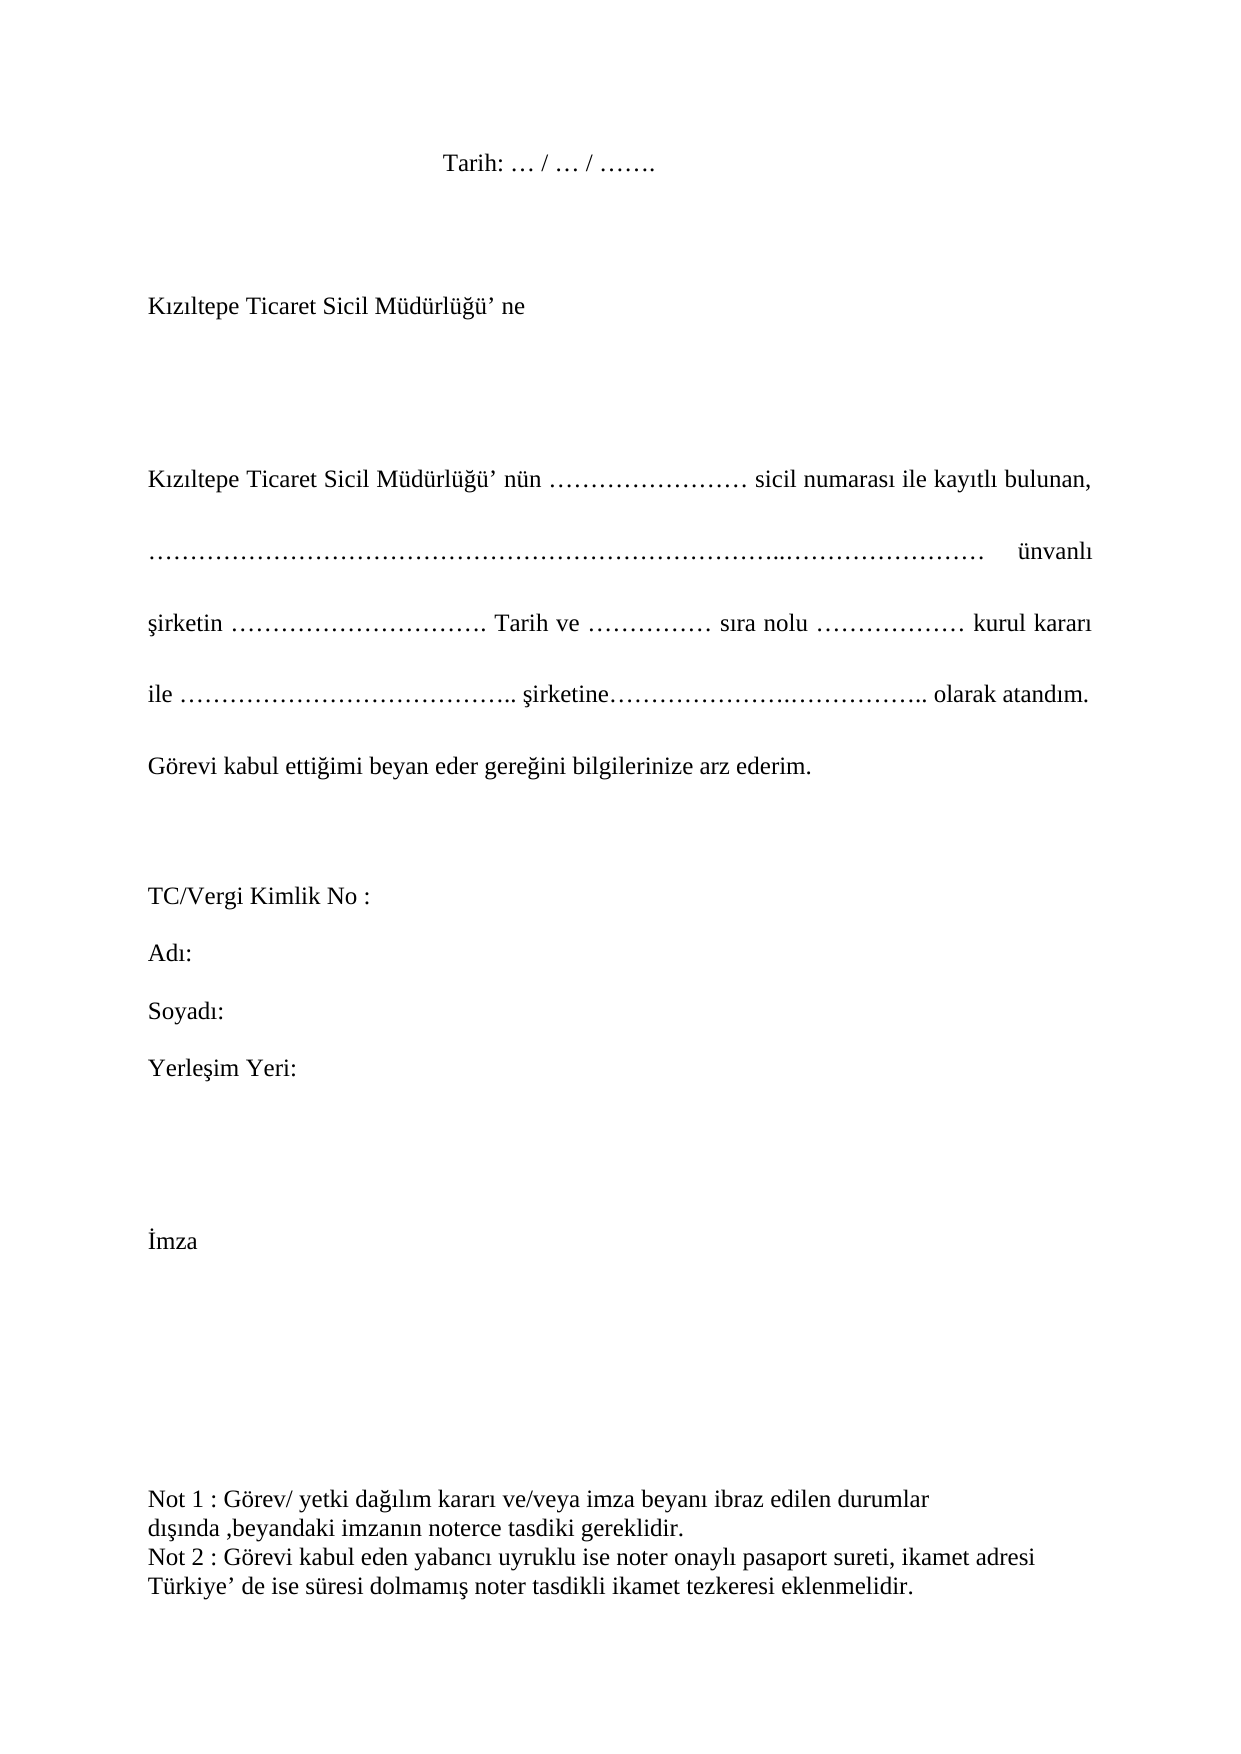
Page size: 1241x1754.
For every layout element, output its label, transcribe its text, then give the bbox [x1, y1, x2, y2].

text Soyadı: [148, 996, 1093, 1024]
text Görevi kabul ettiğimi beyan eder gereğini bilgilerinize arz ederim. [148, 751, 1093, 780]
text Kızıltepe Ticaret Sicil Müdürlüğü’ nün …………………… sicil numarası ile kayıtlı bulunan, …………………………………………………………………..…………………… ünvanlı şirketin …………………………. Tarih ve …………… sıra nolu ……………… kurul kararı ile ………………………………….. şirketine………………….…………….. olarak atandım. [148, 464, 1093, 708]
text Not 2 : Görevi kabul eden yabancı uyruklu ise noter onaylı pasaport sureti, ikamet adresi Türkiye’ de ise süresi dolmamış noter tasdikli ikamet tezkeresi eklenmelidir. [148, 1542, 1093, 1599]
text Not 1 : Görev/ yetki dağılım kararı ve/veya imza beyanı ibraz edilen durumlar dışında ,beyandaki imzanın noterce tasdiki gereklidir. [148, 1484, 1093, 1542]
text Adı: [148, 938, 1093, 967]
text Tarih: … / … / ……. [148, 148, 1093, 176]
text Kızıltepe Ticaret Sicil Müdürlüğü’ ne [148, 291, 1093, 320]
text Yerleşim Yeri: [148, 1053, 1093, 1082]
text İmza [148, 1226, 1093, 1254]
text TC/Vergi Kimlik No : [148, 881, 1093, 909]
